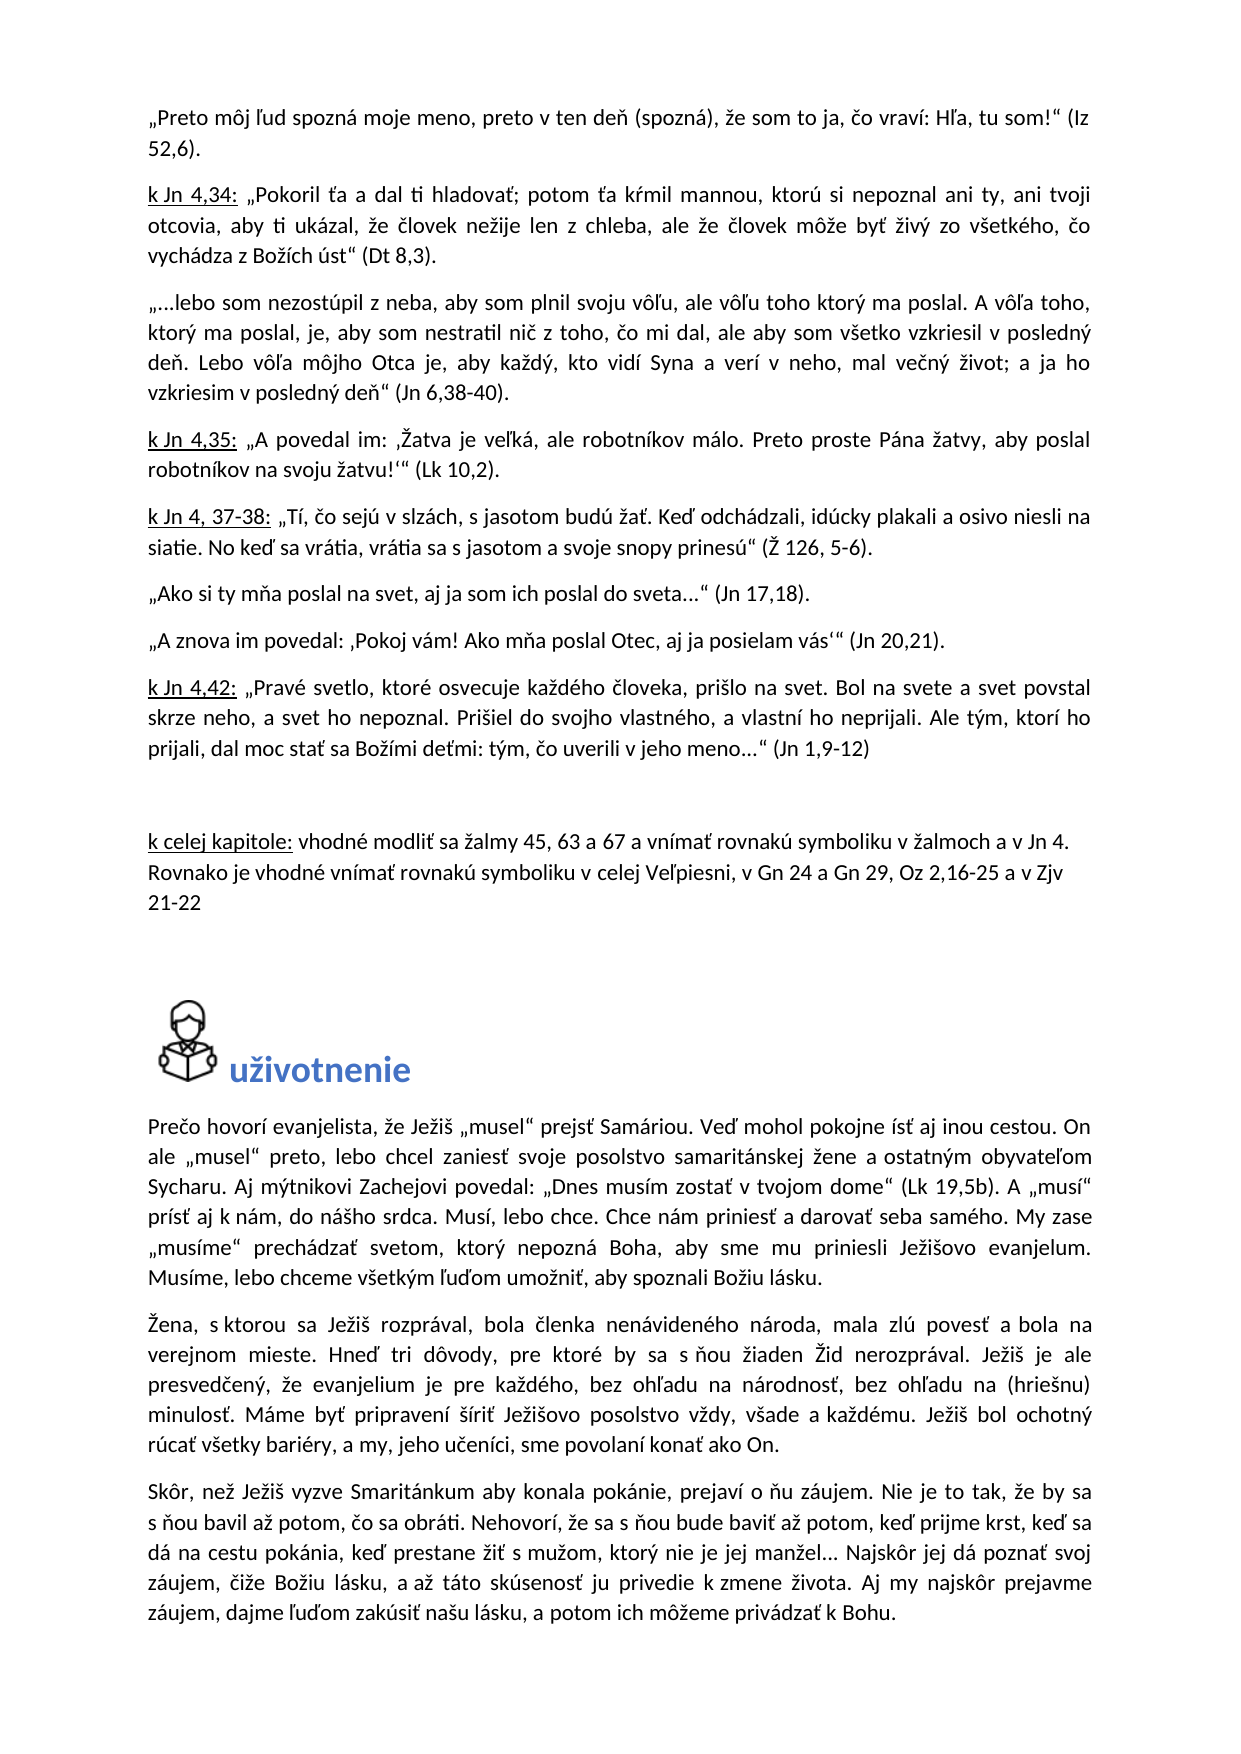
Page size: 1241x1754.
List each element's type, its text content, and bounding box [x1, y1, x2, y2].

text k Jn 4, 37-38: „Tí, čo sejú v slzách, s jasotom budú žať. Keď odchádzali, idúcky plakali a osivo niesli na siatie. No keď sa vrátia, vrátia sa s jasotom a svoje snopy prinesú“ (Ž 126, 5-6). [148, 502, 1093, 561]
text „Preto môj ľud spozná moje meno, preto v ten deň (spozná), že som to ja, čo vraví: Hľa, tu som!“ (Iz 52,6). [148, 103, 1093, 162]
picture [147, 1000, 229, 1082]
text „Ako si ty mňa poslal na svet, aj ja som ich poslal do sveta...“ (Jn 17,18). [148, 579, 1093, 607]
text k Jn 4,42: „Pravé svetlo, ktoré osvecuje každého človeka, prišlo na svet. Bol na svete a svet povstal skrze neho, a svet ho nepoznal. Prišiel do svojho vlastného, a vlastní ho neprijali. Ale tým, ktorí ho prijali, dal moc stať sa Božími deťmi: tým, čo uverili v jeho meno...“ (Jn 1,9-12) [148, 673, 1093, 762]
text uživotnenie [148, 1001, 1093, 1091]
text „A znova im povedal: ‚Pokoj vám! Ako mňa poslal Otec, aj ja posielam vás‘“ (Jn 20,21). [148, 626, 1093, 654]
text k Jn 4,34: „Pokoril ťa a dal ti hladovať; potom ťa kŕmil mannou, ktorú si nepoznal ani ty, ani tvoji otcovia, aby ti ukázal, že človek nežije len z chleba, ale že človek môže byť živý zo všetkého, čo vychádza z Božích úst“ (Dt 8,3). [148, 181, 1093, 269]
text „...lebo som nezostúpil z neba, aby som plnil svoju vôľu, ale vôľu toho ktorý ma poslal. A vôľa toho, ktorý ma poslal, je, aby som nestratil nič z toho, čo mi dal, ale aby som všetko vzkriesil v posledný deň. Lebo vôľa môjho Otca je, aby každý, kto vidí Syna a verí v neho, mal večný život; a ja ho vzkriesim v posledný deň“ (Jn 6,38-40). [148, 288, 1093, 406]
text k Jn 4,35: „A povedal im: ‚Žatva je veľká, ale robotníkov málo. Preto proste Pána žatvy, aby poslal robotníkov na svoju žatvu!‘“ (Lk 10,2). [148, 425, 1093, 483]
text k celej kapitole: vhodné modliť sa žalmy 45, 63 a 67 a vnímať rovnakú symboliku v žalmoch a v Jn 4. Rovnako je vhodné vnímať rovnakú symboliku v celej Veľpiesni, v Gn 24 a Gn 29, Oz 2,16-25 a v Zjv 21-22 [148, 827, 1093, 916]
